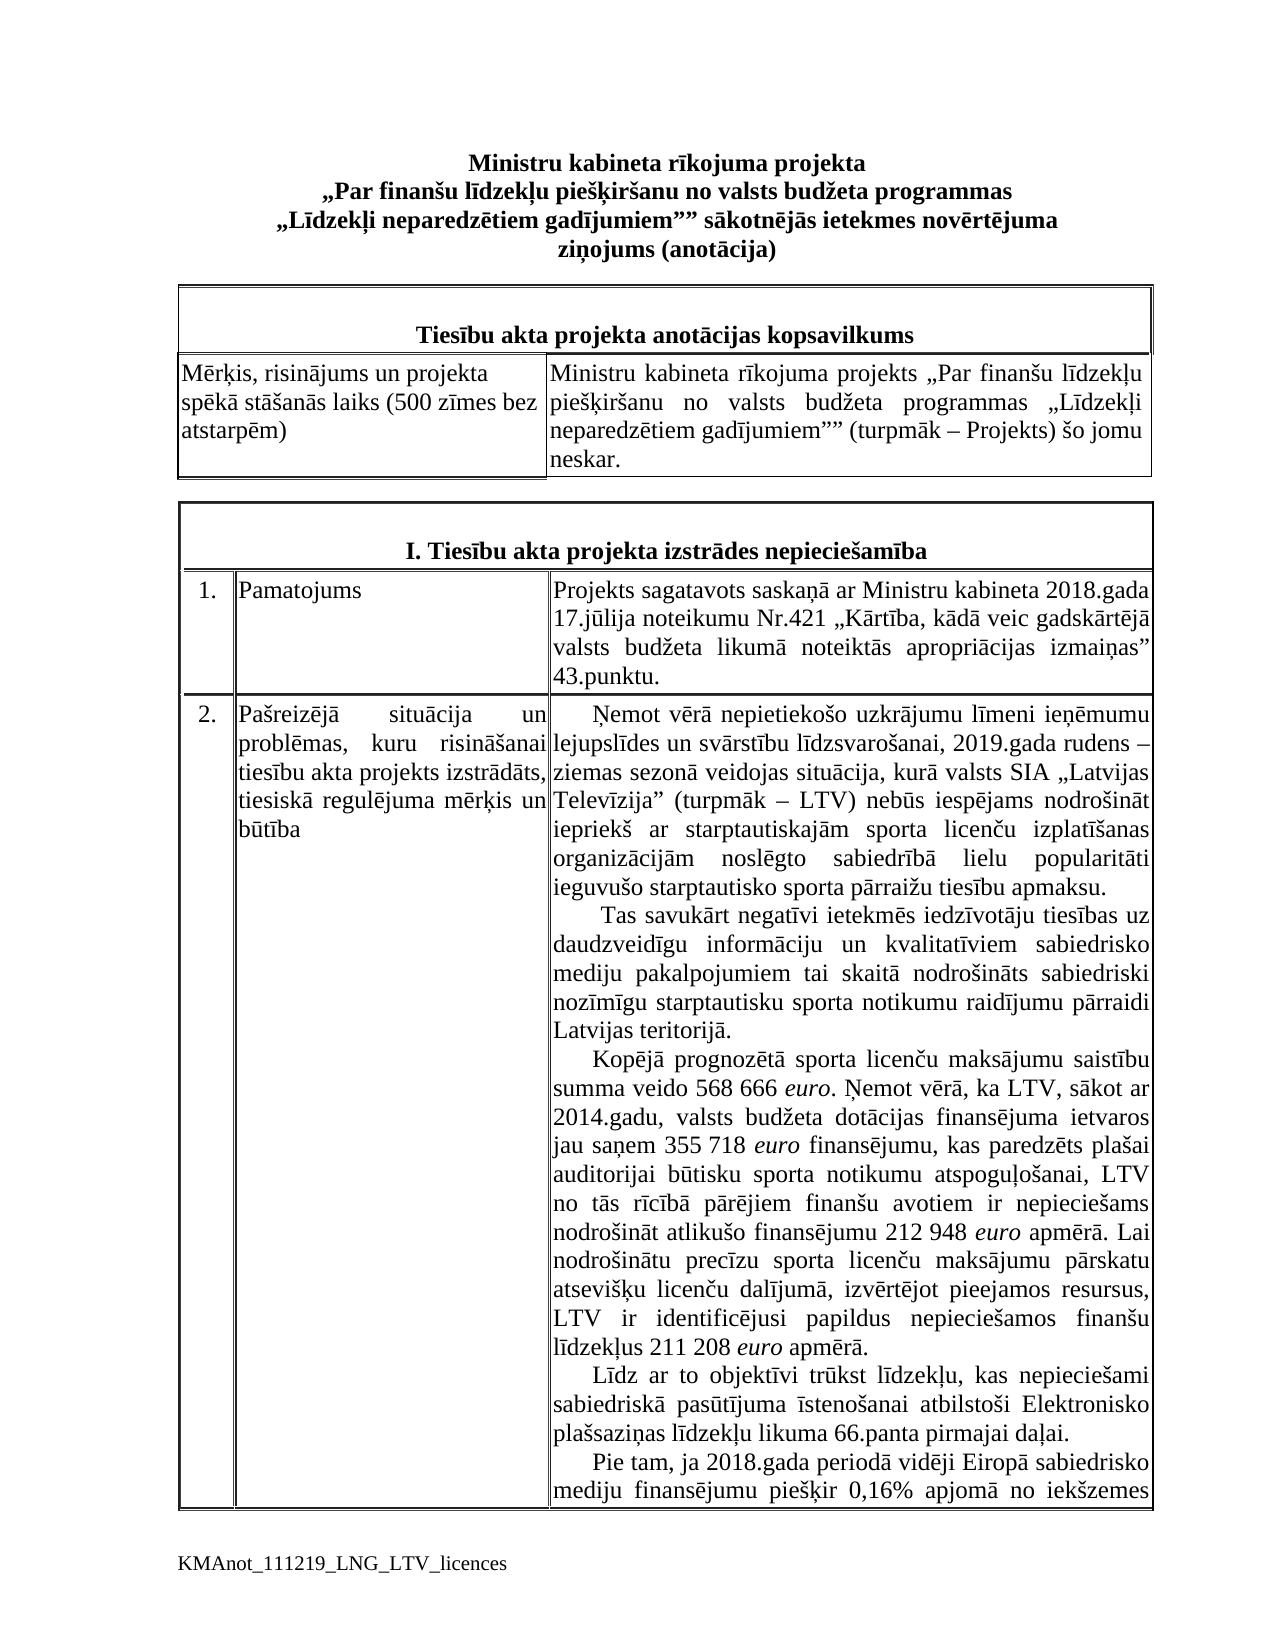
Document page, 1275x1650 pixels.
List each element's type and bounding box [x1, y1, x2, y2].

table_header [177, 148, 1157, 1511]
